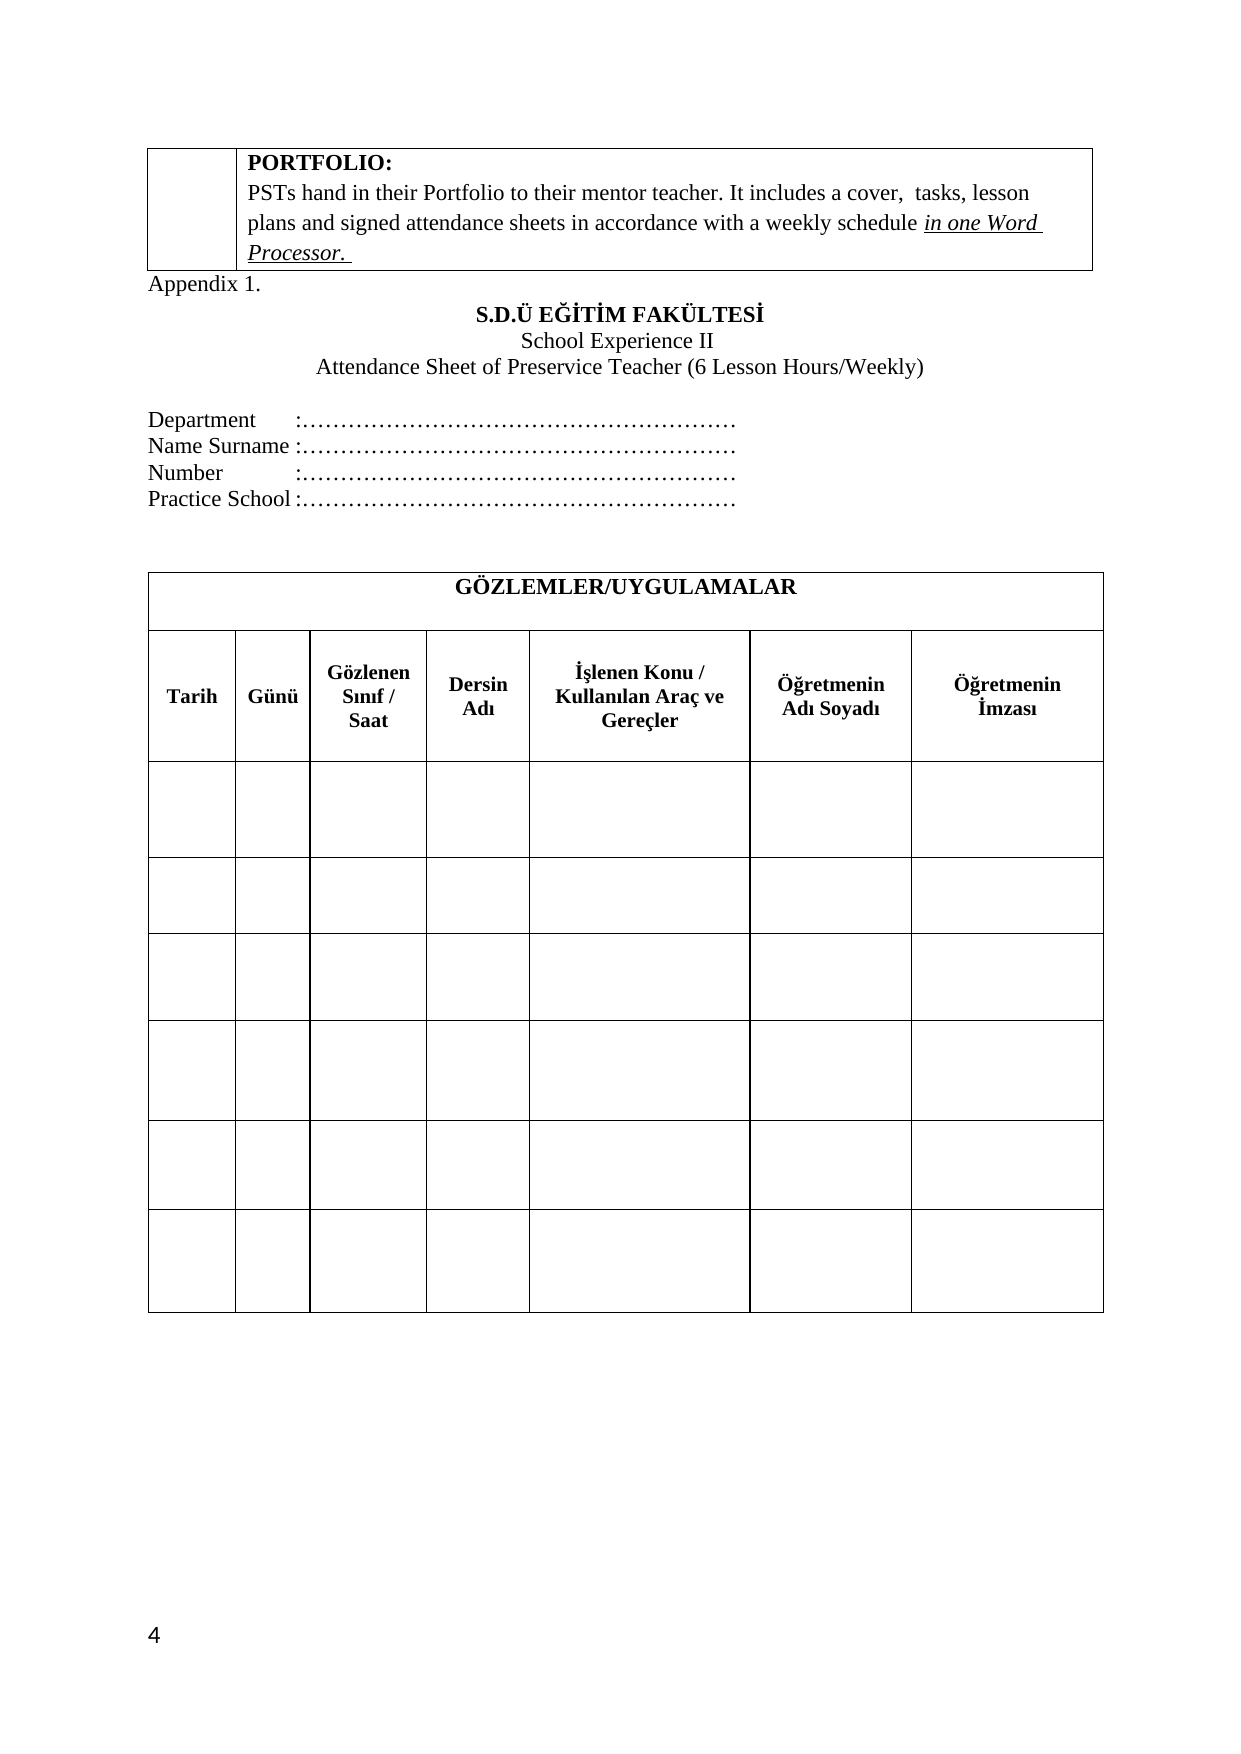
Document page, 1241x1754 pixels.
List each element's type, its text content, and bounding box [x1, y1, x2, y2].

table_cell [751, 858, 911, 933]
table_cell [311, 1021, 426, 1120]
text Number :………………………………………………… [148, 459, 1093, 485]
table_cell [751, 934, 911, 1020]
table_cell [912, 858, 1103, 933]
table_cell Tarih [149, 631, 235, 761]
table_cell [427, 762, 529, 857]
table_cell [912, 1021, 1103, 1120]
table_cell Gözlenen Sınıf / Saat [311, 631, 426, 761]
table_cell 15 [148, 149, 236, 269]
table_cell Öğretmenin İmzası [912, 631, 1103, 761]
table_cell [149, 934, 235, 1020]
table_cell [236, 934, 309, 1020]
table_cell [427, 858, 529, 933]
text Appendix 1. [148, 271, 1093, 297]
table_cell Dersin Adı [427, 631, 529, 761]
table_cell Öğretmenin Adı Soyadı [751, 631, 911, 761]
table_cell [311, 762, 426, 857]
table_cell [530, 1210, 749, 1312]
table_cell [311, 858, 426, 933]
table_cell Günü [236, 631, 309, 761]
table_cell [530, 762, 749, 857]
text Department :………………………………………………… [148, 406, 1093, 432]
table_cell [912, 762, 1103, 857]
table_cell [912, 1121, 1103, 1209]
table_cell [427, 1021, 529, 1120]
table_cell [912, 1210, 1103, 1312]
table_cell [530, 858, 749, 933]
table_cell [530, 934, 749, 1020]
table_cell [427, 934, 529, 1020]
table_cell İşlenen Konu / Kullanılan Araç ve Gereçler [530, 631, 749, 761]
table_cell [149, 1210, 235, 1312]
text S.D.Ü EĞİTİM FAKÜLTESİ School Experience II Attendance Sheet of Preservice Teacher (6 Lesson Hours/Weekly) [148, 301, 1093, 380]
table_cell [149, 858, 235, 933]
table_cell [530, 1121, 749, 1209]
table_cell [311, 1121, 426, 1209]
table_cell [236, 858, 309, 933]
table_cell [912, 934, 1103, 1020]
table_cell [530, 1021, 749, 1120]
text Practice School :………………………………………………… [148, 485, 1093, 512]
table_cell [427, 1121, 529, 1209]
table_cell [311, 1210, 426, 1312]
table_cell [751, 762, 911, 857]
table_cell [236, 1021, 309, 1120]
table_cell [751, 1210, 911, 1312]
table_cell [237, 149, 1092, 269]
table_cell [149, 1021, 235, 1120]
table_cell [751, 1021, 911, 1120]
table_cell [427, 1210, 529, 1312]
table_cell [751, 1121, 911, 1209]
table_cell [236, 1121, 309, 1209]
table_header GÖZLEMLER/UYGULAMALAR [149, 573, 1103, 630]
text Name Surname :………………………………………………… [148, 432, 1093, 459]
table_cell [149, 762, 235, 857]
table_cell [149, 1121, 235, 1209]
table_cell [236, 762, 309, 857]
table_cell [236, 1210, 309, 1312]
table_cell [311, 934, 426, 1020]
